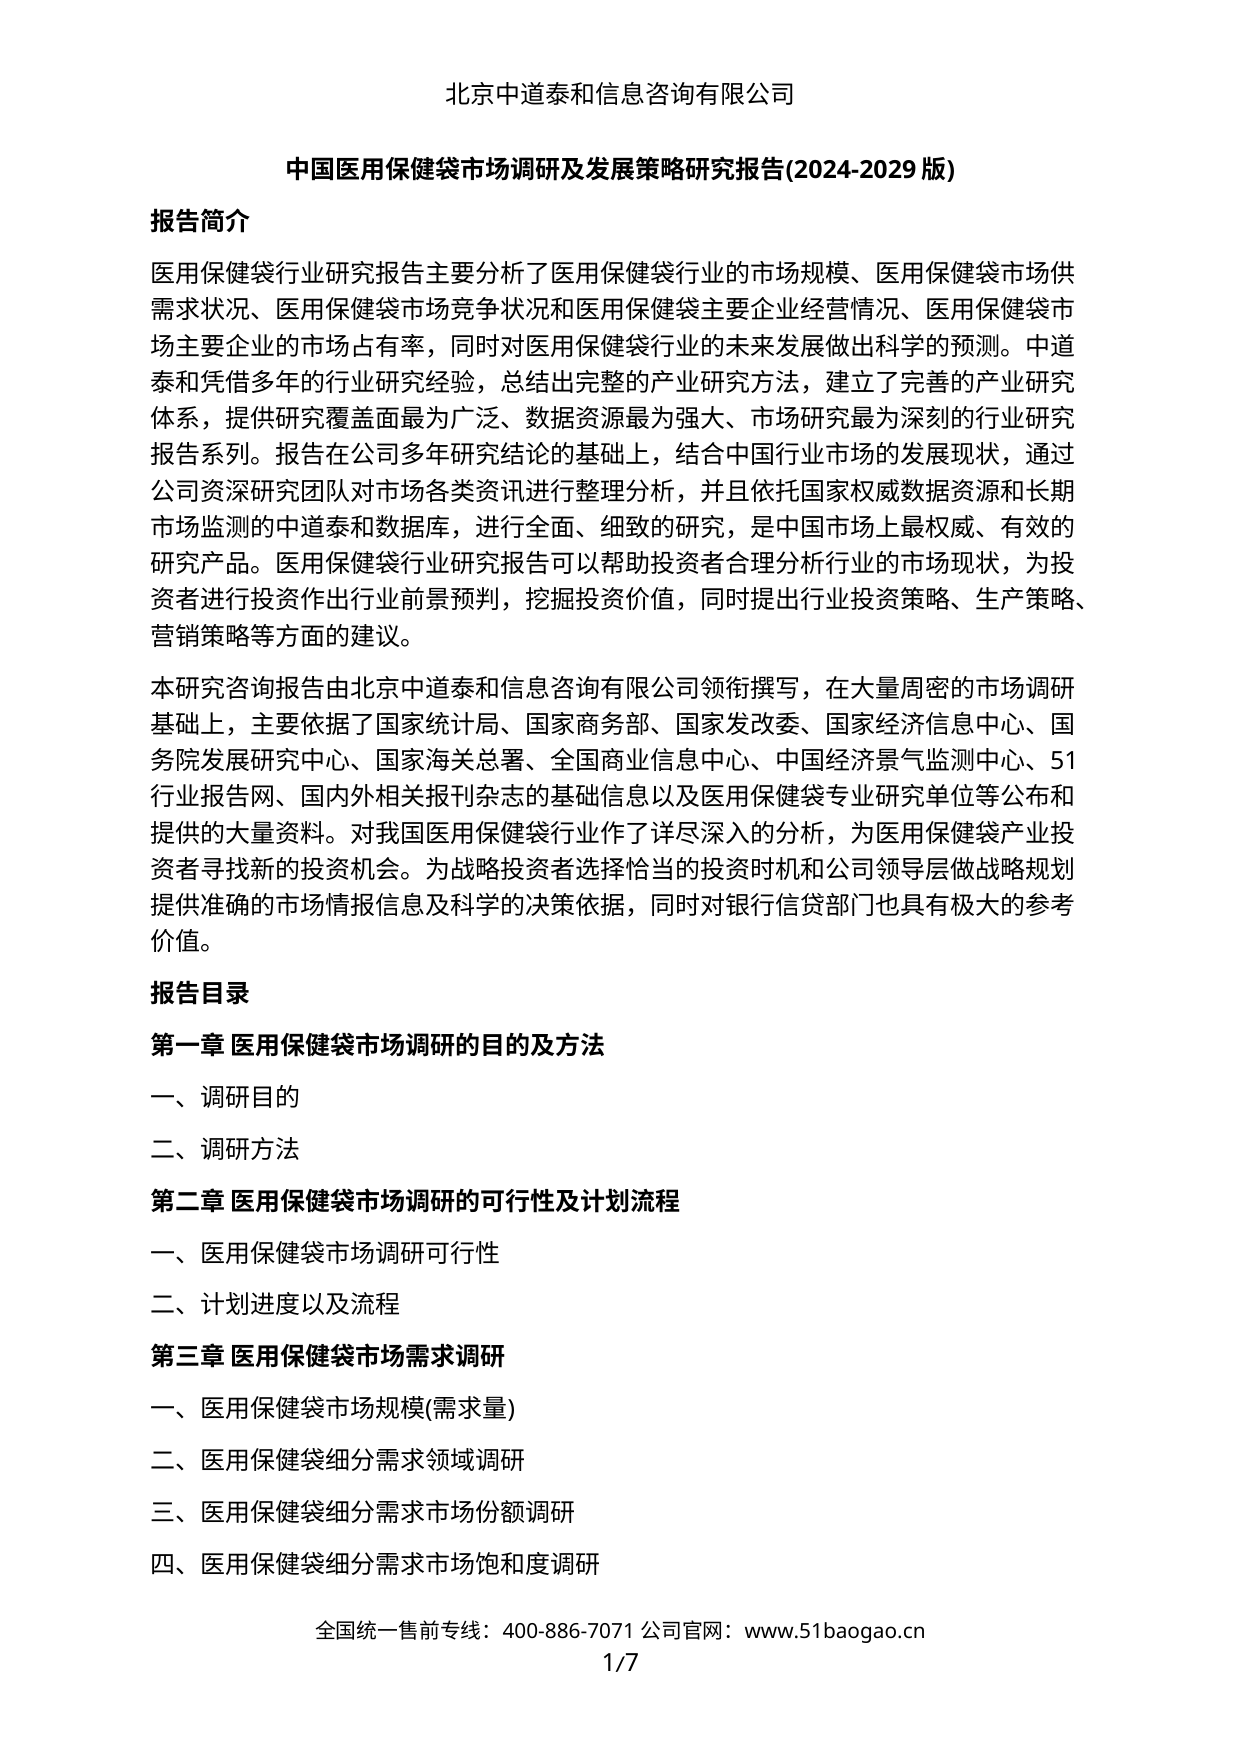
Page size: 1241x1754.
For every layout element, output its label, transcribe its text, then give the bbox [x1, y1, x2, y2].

text 二、计划进度以及流程 [150, 1285, 1090, 1321]
text 二、医用保健袋细分需求领域调研 [150, 1441, 1090, 1477]
text 四、医用保健袋细分需求市场饱和度调研 [150, 1544, 1090, 1581]
text 一、调研目的 [150, 1077, 1090, 1114]
text 本研究咨询报告由北京中道泰和信息咨询有限公司领衔撰写，在大量周密的市场调研基础上，主要依据了国家统计局、国家商务部、国家发改委、国家经济信息中心、国务院发展研究中心、国家海关总署、全国商业信息中心、中国经济景气监测中心、51行业报告网、国内外相关报刊杂志的基础信息以及医用保健袋专业研究单位等公布和提供的大量资料。对我国医用保健袋行业作了详尽深入的分析，为医用保健袋产业投资者寻找新的投资机会。为战略投资者选择恰当的投资时机和公司领导层做战略规划提供准确的市场情报信息及科学的决策依据，同时对银行信贷部门也具有极大的参考价值。 [150, 668, 1090, 958]
text 报告目录 [150, 974, 1090, 1010]
text 二、调研方法 [150, 1129, 1090, 1166]
text 一、医用保健袋市场调研可行性 [150, 1233, 1090, 1269]
text 医用保健袋行业研究报告主要分析了医用保健袋行业的市场规模、医用保健袋市场供需求状况、医用保健袋市场竞争状况和医用保健袋主要企业经营情况、医用保健袋市场主要企业的市场占有率，同时对医用保健袋行业的未来发展做出科学的预测。中道泰和凭借多年的行业研究经验，总结出完整的产业研究方法，建立了完善的产业研究体系，提供研究覆盖面最为广泛、数据资源最为强大、市场研究最为深刻的行业研究报告系列。报告在公司多年研究结论的基础上，结合中国行业市场的发展现状，通过公司资深研究团队对市场各类资讯进行整理分析，并且依托国家权威数据资源和长期市场监测的中道泰和数据库，进行全面、细致的研究，是中国市场上最权威、有效的研究产品。医用保健袋行业研究报告可以帮助投资者合理分析行业的市场现状，为投资者进行投资作出行业前景预判，挖掘投资价值，同时提出行业投资策略、生产策略、营销策略等方面的建议。 [150, 254, 1090, 652]
text 中国医用保健袋市场调研及发展策略研究报告(2024-2029版) [150, 150, 1090, 186]
text 第三章 医用保健袋市场需求调研 [150, 1337, 1090, 1373]
text 第二章 医用保健袋市场调研的可行性及计划流程 [150, 1181, 1090, 1217]
text 报告简介 [150, 202, 1090, 238]
text 第一章 医用保健袋市场调研的目的及方法 [150, 1026, 1090, 1062]
text 一、医用保健袋市场规模(需求量) [150, 1389, 1090, 1425]
text 三、医用保健袋细分需求市场份额调研 [150, 1492, 1090, 1529]
